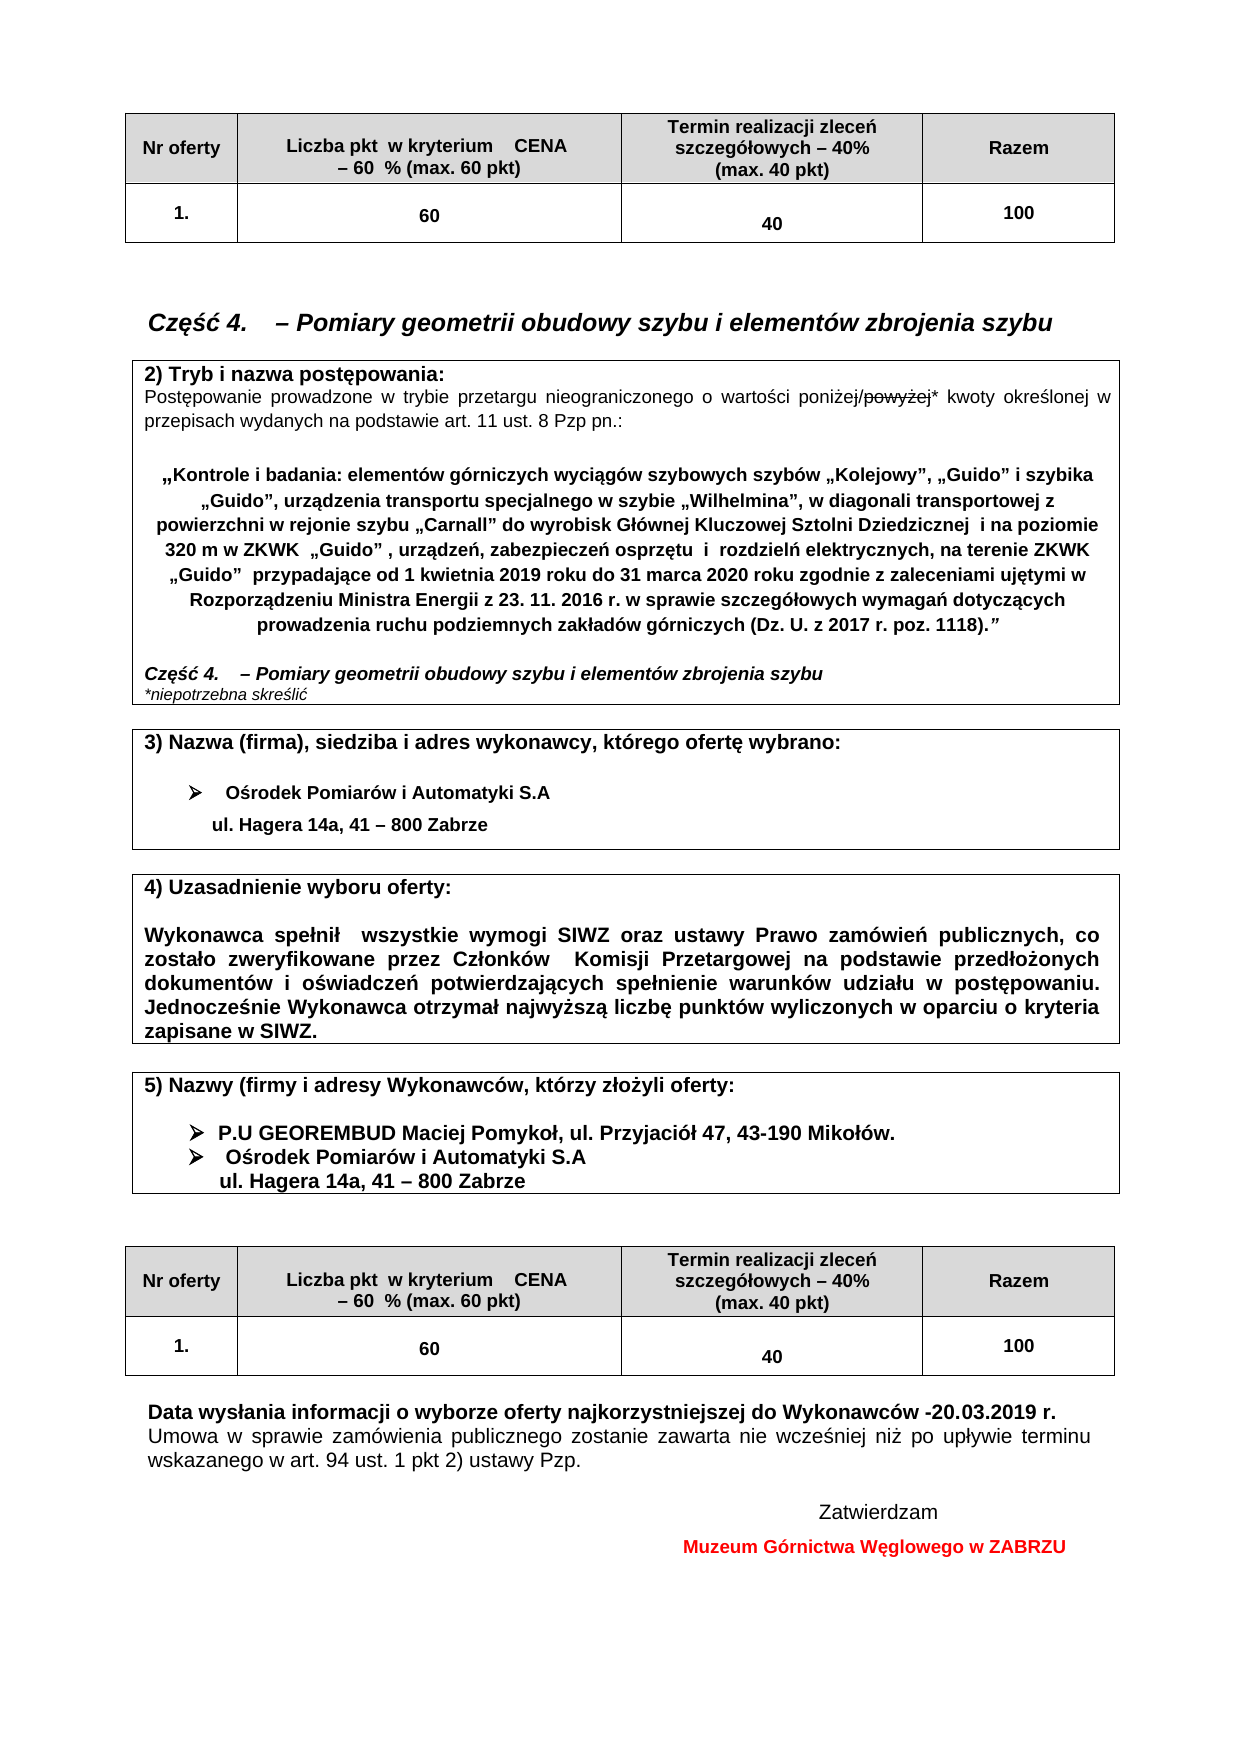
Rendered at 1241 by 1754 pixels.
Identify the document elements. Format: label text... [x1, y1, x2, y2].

text Data wysłania informacji o wyborze oferty najkorzystniejszej do Wykonawców -20.03.2019 r. [148, 1400, 1092, 1424]
table_cell 1. [126, 184, 237, 242]
table_header 4) Uzasadnienie wyboru oferty: Wykonawca spełnił wszystkie wymogi SIWZ oraz ustawy Prawo zamówień publicznych, co zostało zweryfikowane przez Członków Komisji Przetargowej na podstawie przedłożonych dokumentów i oświadczeń potwierdzających spełnienie warunków udziału w postępowaniu. Jednocześnie Wykonawca otrzymał najwyższą liczbę punktów wyliczonych w oparciu o kryteria zapisane w SIWZ. [133, 875, 1119, 1043]
table_header 3) Nazwa (firma), siedziba i adres wykonawcy, którego ofertę wybrano: Ośrodek Pomiarów i Automatyki S.A ul. Hagera 14a, 41 – 800 Zabrze [133, 730, 1119, 849]
table_header Razem [923, 1247, 1114, 1316]
table_header Razem [923, 114, 1114, 182]
table_header Nr oferty [126, 1247, 237, 1316]
table_cell 40 [622, 1317, 922, 1375]
text Zatwierdzam [590, 1500, 1092, 1524]
table_cell 100 [923, 184, 1114, 242]
table_header Termin realizacji zleceń szczegółowych – 40% (max. 40 pkt) [622, 114, 922, 182]
text Muzeum Górnictwa Węglowego w ZABRZU [148, 1536, 1092, 1557]
table_header Nr oferty [126, 114, 237, 182]
table_cell 1. [126, 1317, 237, 1375]
table_header 5) Nazwy (firmy i adresy Wykonawców, którzy złożyli oferty: P.U GEOREMBUD Maciej Pomykoł, ul. Przyjaciół 47, 43-190 Mikołów. Ośrodek Pomiarów i Automatyki S.A ul. Hagera 14a, 41 – 800 Zabrze [133, 1073, 1119, 1193]
table_cell 60 [238, 1317, 621, 1375]
table_cell 60 [238, 184, 621, 242]
table_header Liczba pkt w kryterium CENA – 60 % (max. 60 pkt) [238, 114, 621, 182]
table_cell 40 [622, 184, 922, 242]
text Część 4. – Pomiary geometrii obudowy szybu i elementów zbrojenia szybu [148, 308, 1092, 336]
table_header Liczba pkt w kryterium CENA – 60 % (max. 60 pkt) [238, 1247, 621, 1316]
text Umowa w sprawie zamówienia publicznego zostanie zawarta nie wcześniej niż po upływie terminu wskazanego w art. 94 ust. 1 pkt 2) ustawy Pzp. [148, 1424, 1092, 1472]
table_header 2) Tryb i nazwa postępowania: Postępowanie prowadzone w trybie przetargu nieograniczonego o wartości poniżej/powyżej* kwoty określonej w przepisach wydanych na podstawie art. 11 ust. 8 Pzp pn.: „Kontrole i badania: elementów górniczych wyciągów szybowych szybów „Kolejowy”, „Guido” i szybika „Guido”, urządzenia transportu specjalnego w szybie „Wilhelmina”, w diagonali transportowej z powierzchni w rejonie szybu „Carnall” do wyrobisk Głównej Kluczowej Sztolni Dziedzicznej i na poziomie 320 m w ZKWK „Guido” , urządzeń, zabezpieczeń osprzętu i rozdzielń elektrycznych, na terenie ZKWK „Guido” przypadające od 1 kwietnia 2019 roku do 31 marca 2020 roku zgodnie z zaleceniami ujętymi w Rozporządzeniu Ministra Energii z 23. 11. 2016 r. w sprawie szczegółowych wymagań dotyczących prowadzenia ruchu podziemnych zakładów górniczych (Dz. U. z 2017 r. poz. 1118).” Część 4. – Pomiary geometrii obudowy szybu i elementów zbrojenia szybu *niepotrzebna skreślić [133, 361, 1119, 704]
table_header Termin realizacji zleceń szczegółowych – 40% (max. 40 pkt) [622, 1247, 922, 1316]
table_cell 100 [923, 1317, 1114, 1375]
